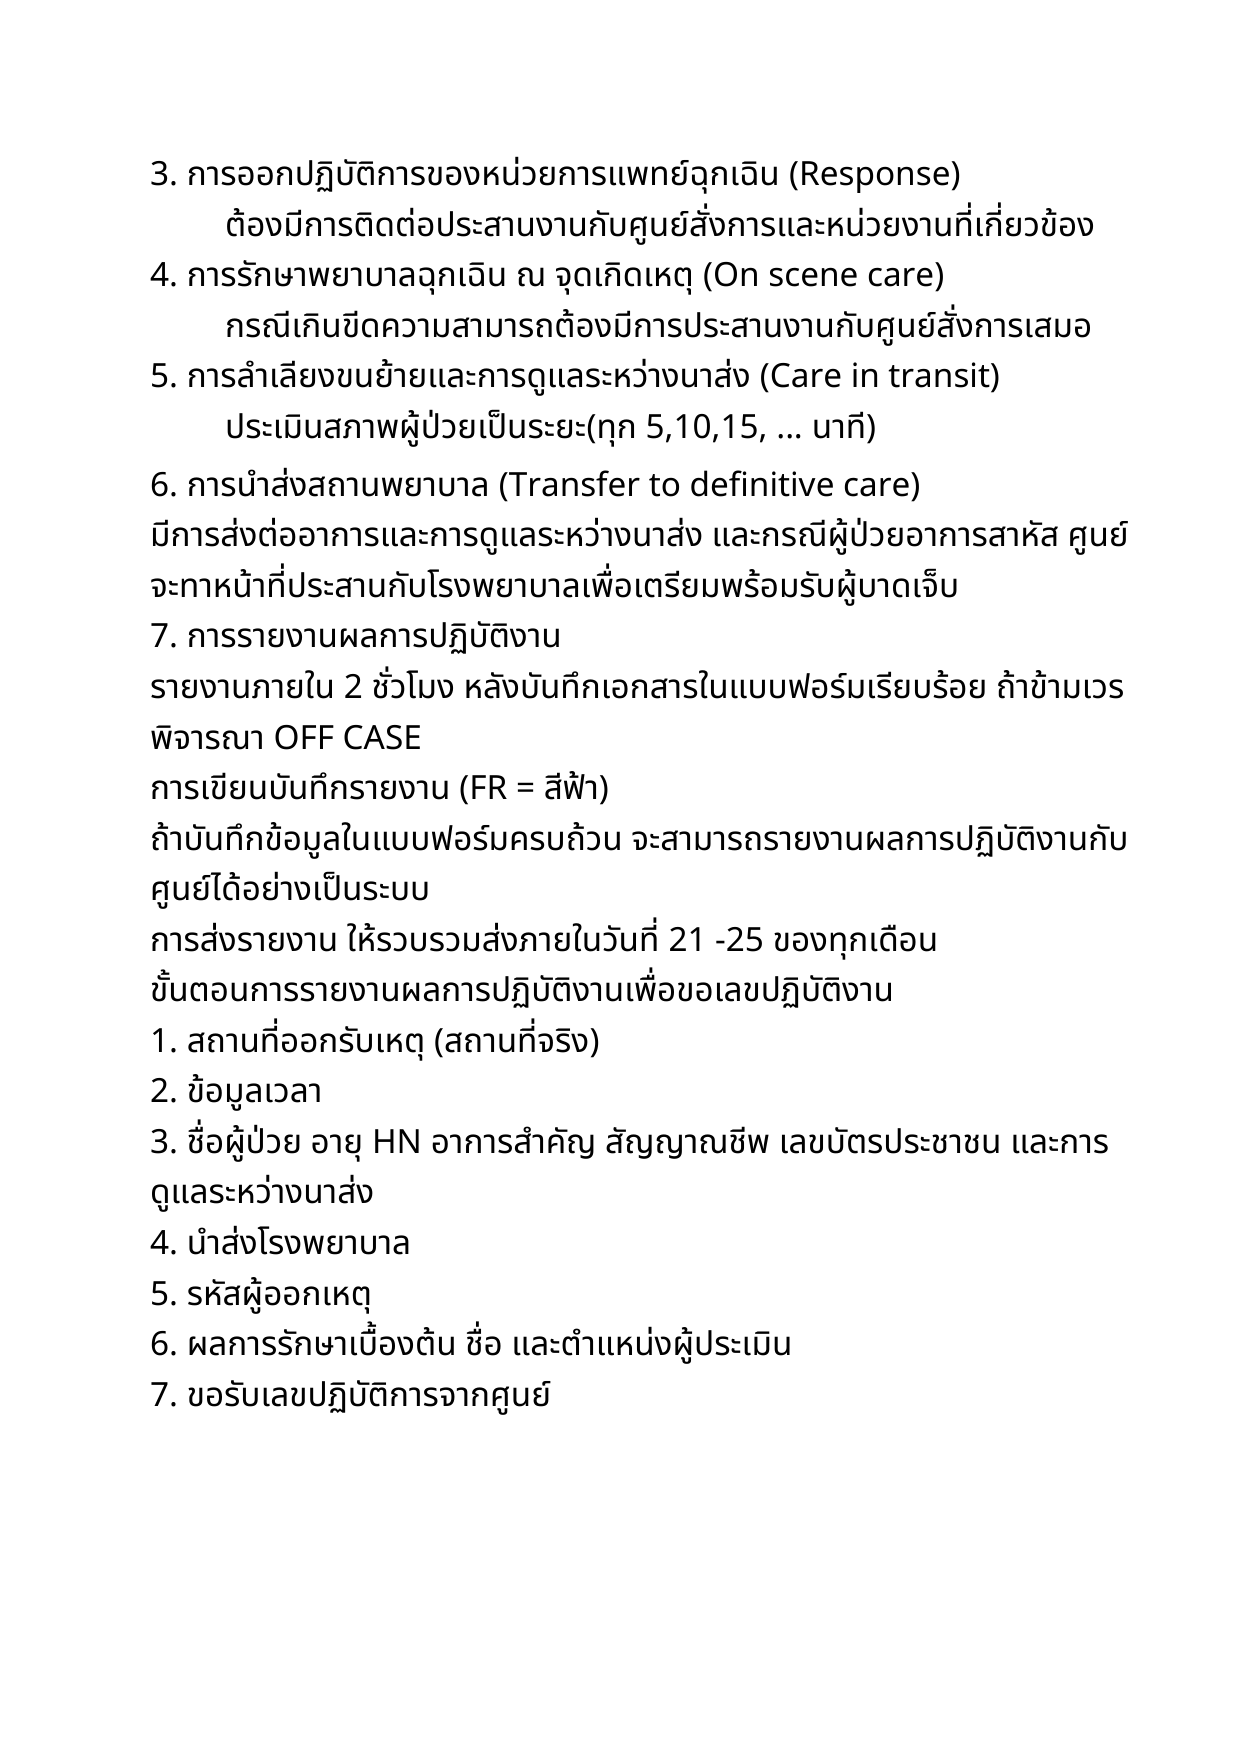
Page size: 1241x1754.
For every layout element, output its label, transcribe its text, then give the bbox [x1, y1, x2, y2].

text 4. นำส่งโรงพยาบาล [150, 1219, 1137, 1269]
text 6. การนำส่งสถานพยาบาล (Transfer to definitive care) [150, 461, 1137, 511]
text 2. ข้อมูลเวลา [150, 1067, 1137, 1118]
text 7. การรายงานผลการปฏิบัติงาน [150, 612, 1137, 663]
text 7. ขอรับเลขปฏิบัติการจากศูนย์ [150, 1371, 1137, 1421]
text 3. การออกปฏิบัติการของหน่วยการแพทย์ฉุกเฉิน (Response) [150, 150, 1137, 201]
text มีการส่งต่ออาการและการดูแลระหว่างนาส่ง และกรณีผู้ป่วยอาการสาหัส ศูนย์จะทาหน้าที่ประสานกับโรงพยาบาลเพื่อเตรียมพร้อมรับผู้บาดเจ็บ [150, 511, 1137, 612]
text 4. การรักษาพยาบาลฉุกเฉิน ณ จุดเกิดเหตุ (On scene care) [150, 251, 1137, 302]
text ต้องมีการติดต่อประสานงานกับศูนย์สั่งการและหน่วยงานที่เกี่ยวข้อง [150, 201, 1137, 251]
text 6. ผลการรักษาเบื้องต้น ชื่อ และตำแหน่งผู้ประเมิน [150, 1320, 1137, 1371]
text กรณีเกินขีดความสามารถต้องมีการประสานงานกับศูนย์สั่งการเสมอ [150, 302, 1137, 352]
text ประเมินสภาพผู้ป่วยเป็นระยะ(ทุก 5,10,15, ... นาที) [150, 403, 1137, 453]
text การเขียนบันทึกรายงาน (FR = สีฟ้า) [150, 764, 1137, 815]
text 3. ชื่อผู้ป่วย อายุ HN อาการสำคัญ สัญญาณชีพ เลขบัตรประชาชน และการดูแลระหว่างนาส่ง [150, 1118, 1137, 1219]
text 1. สถานที่ออกรับเหตุ (สถานที่จริง) [150, 1017, 1137, 1067]
text 5. รหัสผู้ออกเหตุ [150, 1269, 1137, 1320]
text ขั้นตอนการรายงานผลการปฏิบัติงานเพื่อขอเลขปฏิบัติงาน [150, 966, 1137, 1017]
text 5. การลำเลียงขนย้ายและการดูแลระหว่างนาส่ง (Care in transit) [150, 352, 1137, 403]
text การส่งรายงาน ให้รวบรวมส่งภายในวันที่ 21 -25 ของทุกเดือน [150, 916, 1137, 966]
text รายงานภายใน 2 ชั่วโมง หลังบันทึกเอกสารในแบบฟอร์มเรียบร้อย ถ้าข้ามเวร พิจารณา OFF CASE [150, 663, 1137, 764]
text ถ้าบันทึกข้อมูลในแบบฟอร์มครบถ้วน จะสามารถรายงานผลการปฏิบัติงานกับศูนย์ได้อย่างเป็นระบบ [150, 815, 1137, 916]
